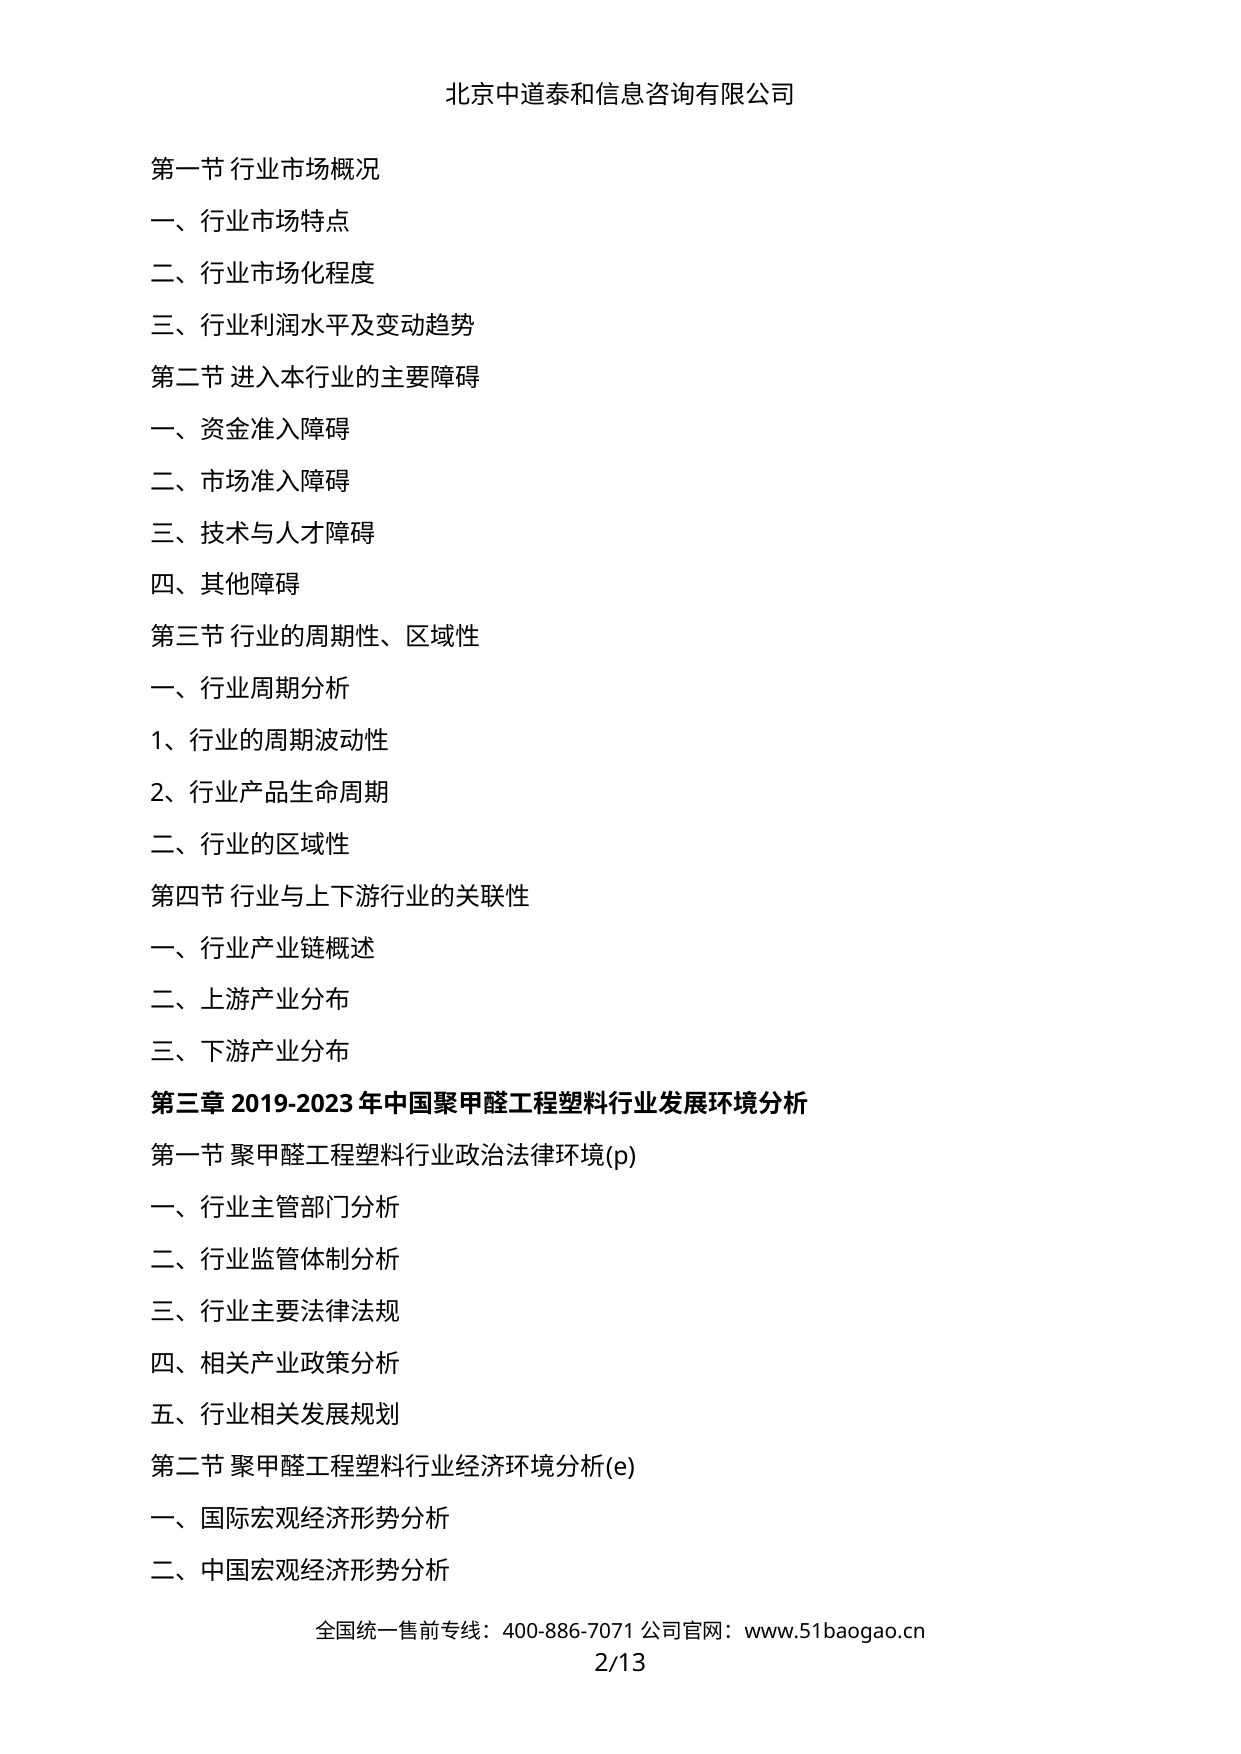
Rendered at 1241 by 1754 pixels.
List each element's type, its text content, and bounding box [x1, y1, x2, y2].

text 二、上游产业分布 [150, 980, 1090, 1016]
text 第三章 2019-2023年中国聚甲醛工程塑料行业发展环境分析 [150, 1084, 1090, 1120]
text 二、行业监管体制分析 [150, 1239, 1090, 1276]
text 二、市场准入障碍 [150, 461, 1090, 497]
text 一、资金准入障碍 [150, 409, 1090, 446]
text 一、行业主管部门分析 [150, 1187, 1090, 1224]
text 三、技术与人才障碍 [150, 513, 1090, 549]
text 三、行业利润水平及变动趋势 [150, 306, 1090, 342]
text 第二节 进入本行业的主要障碍 [150, 357, 1090, 394]
text 四、其他障碍 [150, 565, 1090, 601]
text 第四节 行业与上下游行业的关联性 [150, 876, 1090, 912]
text 一、国际宏观经济形势分析 [150, 1499, 1090, 1535]
text 三、行业主要法律法规 [150, 1291, 1090, 1327]
text 第一节 行业市场概况 [150, 150, 1090, 186]
text 二、行业市场化程度 [150, 254, 1090, 290]
text 第三节 行业的周期性、区域性 [150, 617, 1090, 653]
text 一、行业周期分析 [150, 669, 1090, 705]
text 五、行业相关发展规划 [150, 1395, 1090, 1431]
text 二、中国宏观经济形势分析 [150, 1551, 1090, 1587]
text 三、下游产业分布 [150, 1032, 1090, 1068]
text 四、相关产业政策分析 [150, 1343, 1090, 1379]
text 2、行业产品生命周期 [150, 772, 1090, 809]
text 一、行业市场特点 [150, 202, 1090, 238]
text 第一节 聚甲醛工程塑料行业政治法律环境(p) [150, 1136, 1090, 1172]
text 二、行业的区域性 [150, 824, 1090, 861]
text 1、行业的周期波动性 [150, 721, 1090, 757]
text 一、行业产业链概述 [150, 928, 1090, 964]
text 第二节 聚甲醛工程塑料行业经济环境分析(e) [150, 1447, 1090, 1483]
